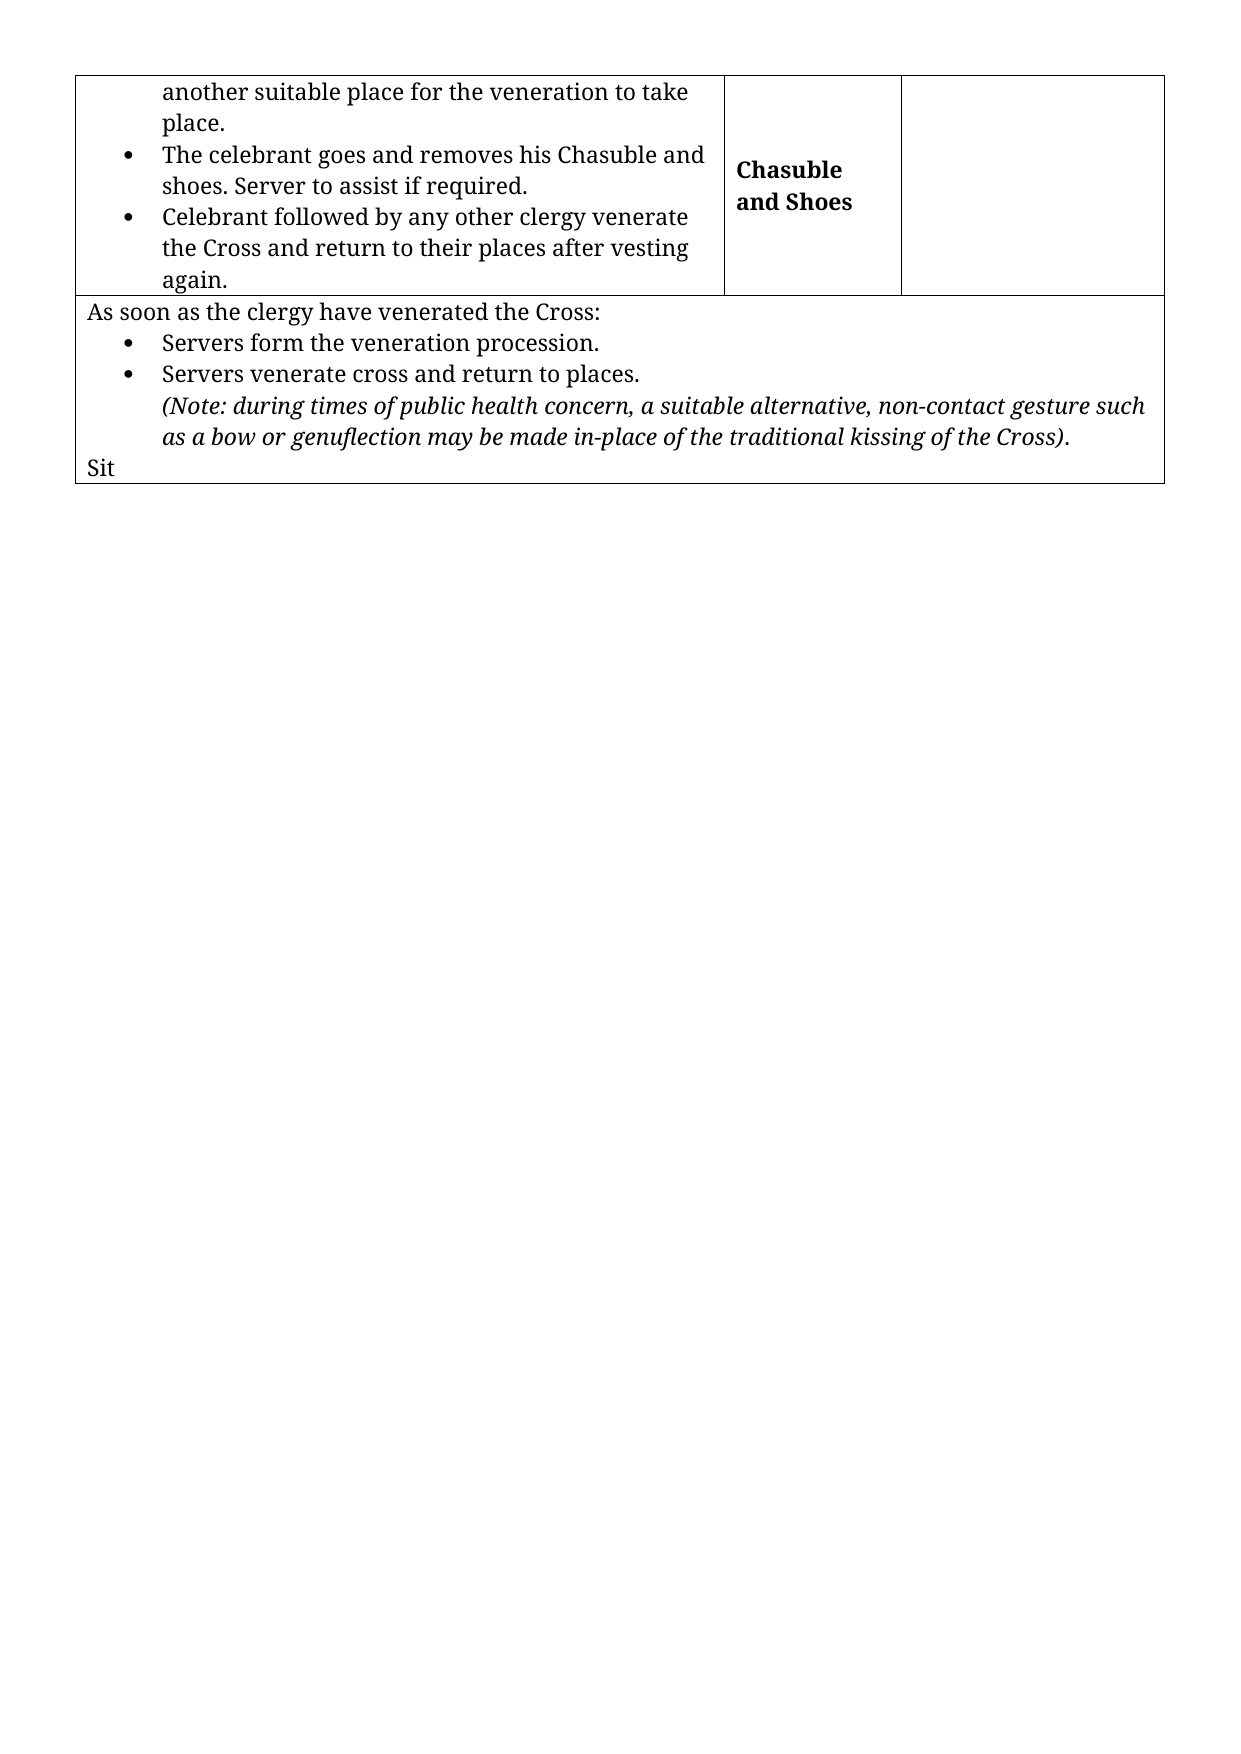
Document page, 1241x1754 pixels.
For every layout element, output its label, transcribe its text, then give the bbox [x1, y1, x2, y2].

table_cell [902, 76, 1164, 295]
table_cell As soon as the clergy have venerated the Cross: Servers form the veneration procession. Servers venerate cross and return to places. (Note: during times of public health concern, a suitable alternative, non-contact gesture such as a bow or genuflection may be made in-place of the traditional kissing of the Cross). Sit [76, 296, 1164, 483]
table_cell Chasuble and Shoes [725, 76, 901, 295]
